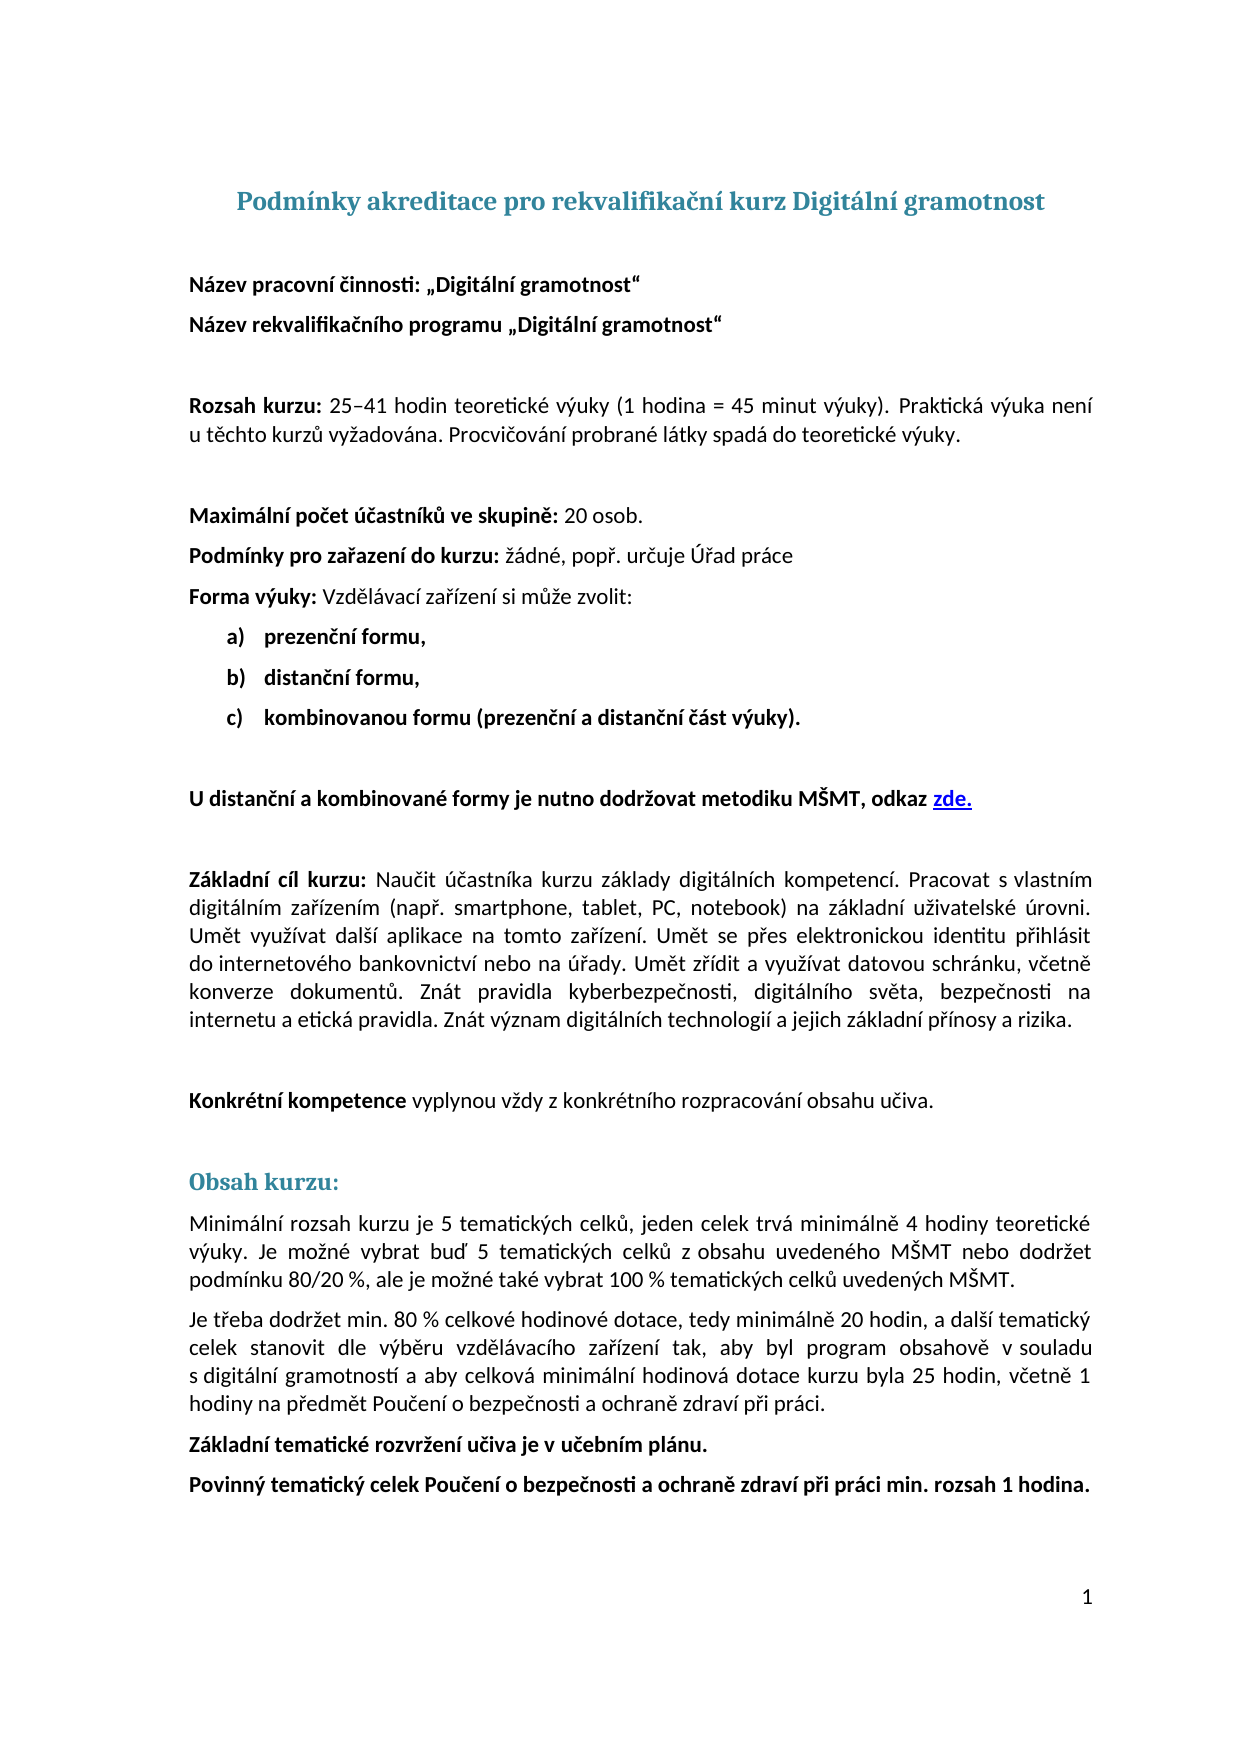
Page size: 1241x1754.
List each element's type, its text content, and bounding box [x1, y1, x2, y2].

text Základní tematické rozvržení učiva je v učebním plánu. [189, 1430, 1092, 1458]
list kombinovanou formu (prezenční a distanční část výuky). [226, 703, 1092, 731]
list distanční formu, [226, 663, 1092, 691]
text Konkrétní kompetence vyplynou vždy z konkrétního rozpracování obsahu učiva. [189, 1087, 1092, 1114]
text U distanční a kombinované formy je nutno dodržovat metodiku MŠMT, odkaz zde. [189, 784, 1092, 812]
text Povinný tematický celek Poučení o bezpečnosti a ochraně zdraví při práci min. rozsah 1 hodina. [189, 1471, 1092, 1498]
text Podmínky pro zařazení do kurzu: žádné, popř. určuje Úřad práce [189, 541, 1092, 569]
text Rozsah kurzu: 25–41 hodin teoretické výuky (1 hodina = 45 minut výuky). Praktická výuka není u těchto kurzů vyžadována. Procvičování probrané látky spadá do teoretické výuky. [189, 392, 1092, 448]
text Maximální počet účastníků ve skupině: 20 osob. [189, 501, 1092, 529]
list prezenční formu, [226, 622, 1092, 650]
text Název pracovní činnosti: „Digitální gramotnost“ [189, 270, 1092, 298]
text Forma výuky: Vzdělávací zařízení si může zvolit: [189, 582, 1092, 610]
subtitle Obsah kurzu: [189, 1168, 1092, 1196]
text Základní cíl kurzu: Naučit účastníka kurzu základy digitálních kompetencí. Pracovat s vlastním digitálním zařízením (např. smartphone, tablet, PC, notebook) na základní uživatelské úrovni. Umět využívat další aplikace na tomto zařízení. Umět se přes elektronickou identitu přihlásit do internetového bankovnictví nebo na úřady. Umět zřídit a využívat datovou schránku, včetně konverze dokumentů. Znát pravidla kyberbezpečnosti, digitálního světa, bezpečnosti na internetu a etická pravidla. Znát význam digitálních technologií a jejich základní přínosy a rizika. [189, 865, 1092, 1033]
subtitle Podmínky akreditace pro rekvalifikační kurz Digitální gramotnost [189, 186, 1092, 217]
text Je třeba dodržet min. 80 % celkové hodinové dotace, tedy minimálně 20 hodin, a další tematický celek stanovit dle výběru vzdělávacího zařízení tak, aby byl program obsahově v souladu s digitální gramotností a aby celková minimální hodinová dotace kurzu byla 25 hodin, včetně 1 hodiny na předmět Poučení o bezpečnosti a ochraně zdraví při práci. [189, 1305, 1092, 1417]
text Minimální rozsah kurzu je 5 tematických celků, jeden celek trvá minimálně 4 hodiny teoretické výuky. Je možné vybrat buď 5 tematických celků z obsahu uvedeného MŠMT nebo dodržet podmínku 80/20 %, ale je možné také vybrat 100 % tematických celků uvedených MŠMT. [189, 1209, 1092, 1293]
text Název rekvalifikačního programu „Digitální gramotnost“ [189, 311, 1092, 339]
